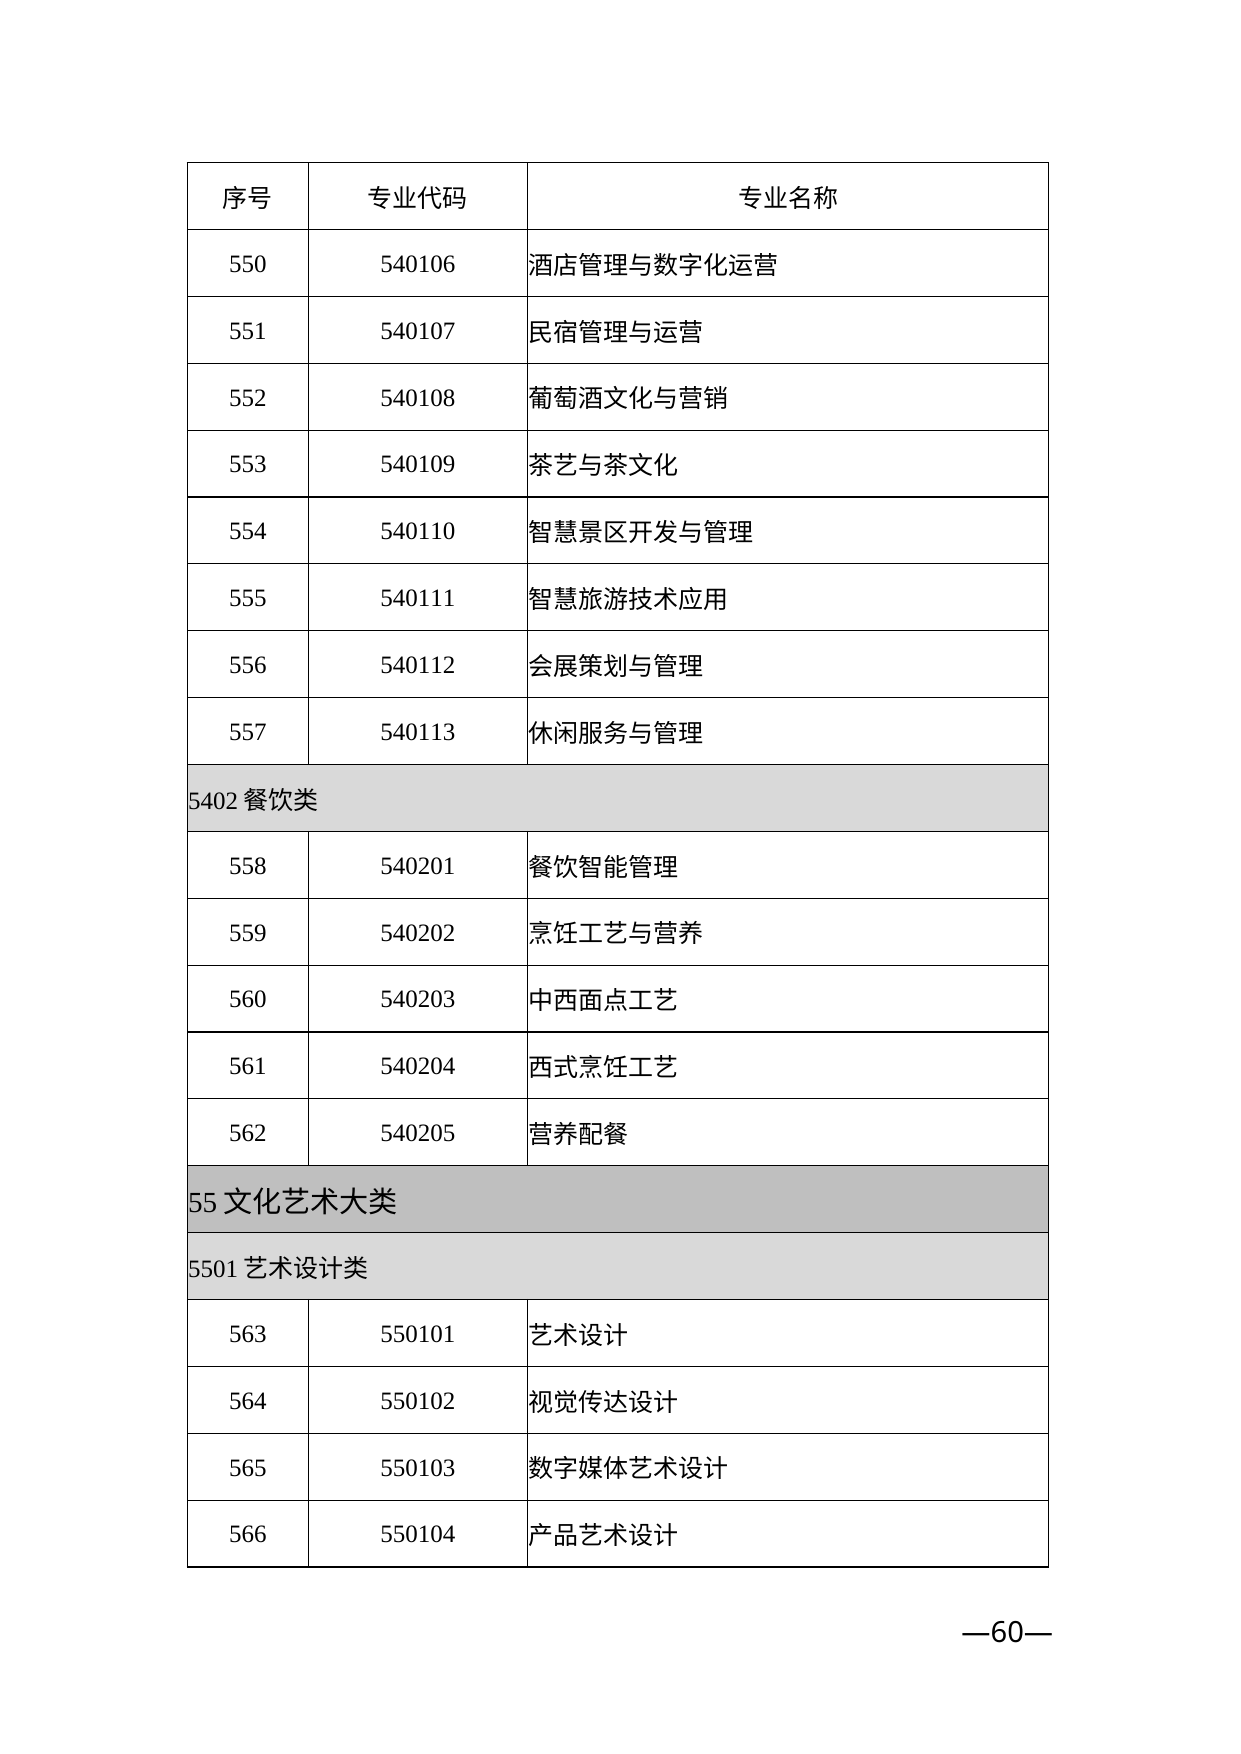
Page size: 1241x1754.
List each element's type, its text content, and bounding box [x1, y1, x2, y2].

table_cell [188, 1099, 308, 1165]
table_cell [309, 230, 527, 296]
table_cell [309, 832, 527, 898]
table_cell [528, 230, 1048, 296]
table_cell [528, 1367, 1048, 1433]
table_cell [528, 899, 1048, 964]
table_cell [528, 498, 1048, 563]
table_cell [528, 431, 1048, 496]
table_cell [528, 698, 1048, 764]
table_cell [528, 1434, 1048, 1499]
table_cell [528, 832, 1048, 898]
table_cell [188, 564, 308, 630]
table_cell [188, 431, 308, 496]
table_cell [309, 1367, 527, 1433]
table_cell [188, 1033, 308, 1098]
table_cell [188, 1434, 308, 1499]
table_header 序号 [188, 163, 308, 229]
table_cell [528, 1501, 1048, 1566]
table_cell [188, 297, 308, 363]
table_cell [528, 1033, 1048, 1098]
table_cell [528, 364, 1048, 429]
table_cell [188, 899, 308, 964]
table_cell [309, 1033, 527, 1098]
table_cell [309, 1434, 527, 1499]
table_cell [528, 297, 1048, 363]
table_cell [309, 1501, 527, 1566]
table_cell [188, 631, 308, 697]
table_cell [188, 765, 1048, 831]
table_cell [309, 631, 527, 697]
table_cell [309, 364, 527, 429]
table_header 专业代码 [309, 163, 527, 229]
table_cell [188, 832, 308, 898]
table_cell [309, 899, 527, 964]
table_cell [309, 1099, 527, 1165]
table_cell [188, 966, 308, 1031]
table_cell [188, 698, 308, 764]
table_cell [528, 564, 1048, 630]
table_header 专业名称 [528, 163, 1048, 229]
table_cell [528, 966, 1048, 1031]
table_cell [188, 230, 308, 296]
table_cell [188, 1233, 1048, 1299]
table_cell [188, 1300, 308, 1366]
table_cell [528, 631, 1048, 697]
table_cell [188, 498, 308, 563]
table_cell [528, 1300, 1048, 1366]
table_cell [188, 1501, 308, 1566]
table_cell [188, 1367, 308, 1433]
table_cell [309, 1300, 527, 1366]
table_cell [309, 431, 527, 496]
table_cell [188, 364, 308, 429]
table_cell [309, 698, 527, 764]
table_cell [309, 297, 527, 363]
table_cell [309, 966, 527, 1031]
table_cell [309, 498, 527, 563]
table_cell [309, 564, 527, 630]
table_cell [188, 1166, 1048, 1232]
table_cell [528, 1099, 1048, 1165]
